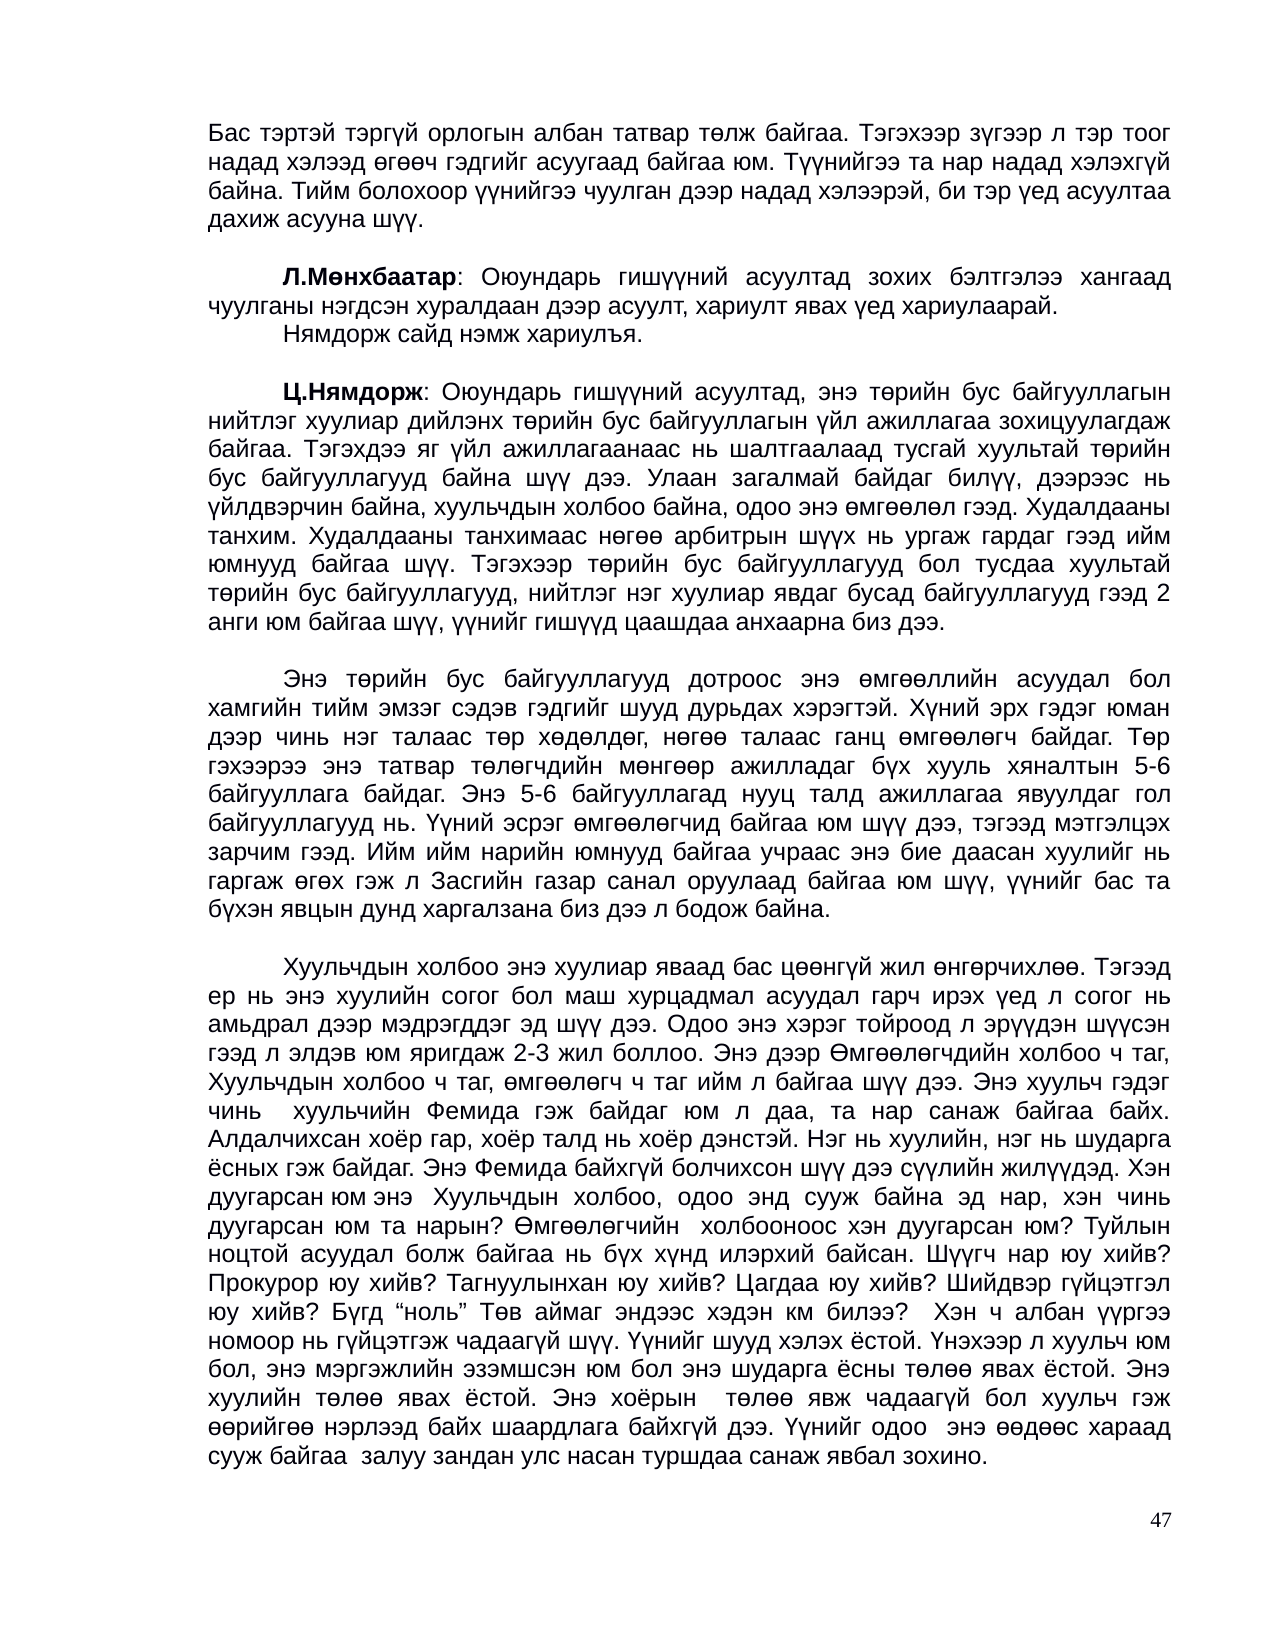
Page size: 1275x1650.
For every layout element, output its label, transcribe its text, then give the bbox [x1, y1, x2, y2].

text Ц.Нямдорж: Оюундарь гишүүний асуултад, энэ төрийн бус байгууллагын нийтлэг хуулиар дийлэнх төрийн бус байгууллагын үйл ажиллагаа зохицуулагдаж байгаа. Тэгэхдээ яг үйл ажиллагаанаас нь шалтгаалаад тусгай хуультай төрийн бус байгууллагууд байна шүү дээ. Улаан загалмай байдаг билүү, дээрээс нь үйлдвэрчин байна, хуульчдын холбоо байна, одоо энэ өмгөөлөл гээд. Худалдааны танхим. Худалдааны танхимаас нөгөө арбитрын шүүх нь ургаж гардаг гээд ийм юмнууд байгаа шүү. Тэгэхээр төрийн бус байгууллагууд бол тусдаа хуультай төрийн бус байгууллагууд, нийтлэг нэг хуулиар явдаг бусад байгууллагууд гээд 2 анги юм байгаа шүү, үүнийг гишүүд цаашдаа анхаарна биз дээ. [208, 377, 1172, 636]
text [208, 118, 1172, 233]
text Л.Мөнхбаатар: Оюундарь гишүүний асуултад зохих бэлтгэлээ хангаад чуулганы нэгдсэн хуралдаан дээр асуулт, хариулт явах үед хариулаарай. [208, 262, 1172, 319]
text Энэ төрийн бус байгууллагууд дотроос энэ өмгөөллийн асуудал бол хамгийн тийм эмзэг сэдэв гэдгийг шууд дурьдах хэрэгтэй. Хүний эрх гэдэг юман дээр чинь нэг талаас төр хөдөлдөг, нөгөө талаас ганц өмгөөлөгч байдаг. Төр гэхээрээ энэ татвар төлөгчдийн мөнгөөр ажилладаг бүх хууль хяналтын 5-6 байгууллага байдаг. Энэ 5-6 байгууллагад нууц талд ажиллагаа явуулдаг гол байгууллагууд нь. Үүний эсрэг өмгөөлөгчид байгаа юм шүү дээ, тэгээд мэтгэлцэх зарчим гээд. Ийм ийм нарийн юмнууд байгаа учраас энэ бие даасан хуулийг нь гаргаж өгөх гэж л Засгийн газар санал оруулаад байгаа юм шүү, үүнийг бас та бүхэн явцын дунд харгалзана биз дээ л бодож байна. [208, 664, 1172, 923]
text Хуульчдын холбоо энэ хуулиар яваад бас цөөнгүй жил өнгөрчихлөө. Тэгээд ер нь энэ хуулийн согог бол маш хурцадмал асуудал гарч ирэх үед л согог нь амьдрал дээр мэдрэгддэг эд шүү дээ. Одоо энэ хэрэг тойроод л эрүүдэн шүүсэн гээд л элдэв юм яригдаж 2-3 жил боллоо. Энэ дээр Өмгөөлөгчдийн холбоо ч таг, Хуульчдын холбоо ч таг, өмгөөлөгч ч таг ийм л байгаа шүү дээ. Энэ хуульч гэдэг чинь хуульчийн Фемида гэж байдаг юм л даа, та нар санаж байгаа байх. Алдалчихсан хоёр гар, хоёр талд нь хоёр дэнстэй. Нэг нь хуулийн, нэг нь шударга ёсных гэж байдаг. Энэ Фемида байхгүй болчихсон шүү дээ сүүлийн жилүүдэд. Хэн дуугарсан юм энэ Хуульчдын холбоо, одоо энд сууж байна эд нар, хэн чинь дуугарсан юм та нарын? Өмгөөлөгчийн холбооноос хэн дуугарсан юм? Туйлын ноцтой асуудал болж байгаа нь бүх хүнд илэрхий байсан. Шүүгч нар юу хийв? Прокурор юу хийв? Тагнуулынхан юу хийв? Цагдаа юу хийв? Шийдвэр гүйцэтгэл юу хийв? Бүгд “ноль” Төв аймаг эндээс хэдэн км билээ? Хэн ч албан үүргээ номоор нь гүйцэтгэж чадаагүй шүү. Үүнийг шууд хэлэх ёстой. Үнэхээр л хуульч юм бол, энэ мэргэжлийн эзэмшсэн юм бол энэ шударга ёсны төлөө явах ёстой. Энэ хуулийн төлөө явах ёстой. Энэ хоёрын төлөө явж чадаагүй бол хуульч гэж өөрийгөө нэрлээд байх шаардлага байхгүй дээ. Үүнийг одоо энэ өөдөөс хараад сууж байгаа залуу зандан улс насан туршдаа санаж явбал зохино. [208, 952, 1172, 1469]
text Нямдорж сайд нэмж хариулъя. [208, 319, 1172, 348]
